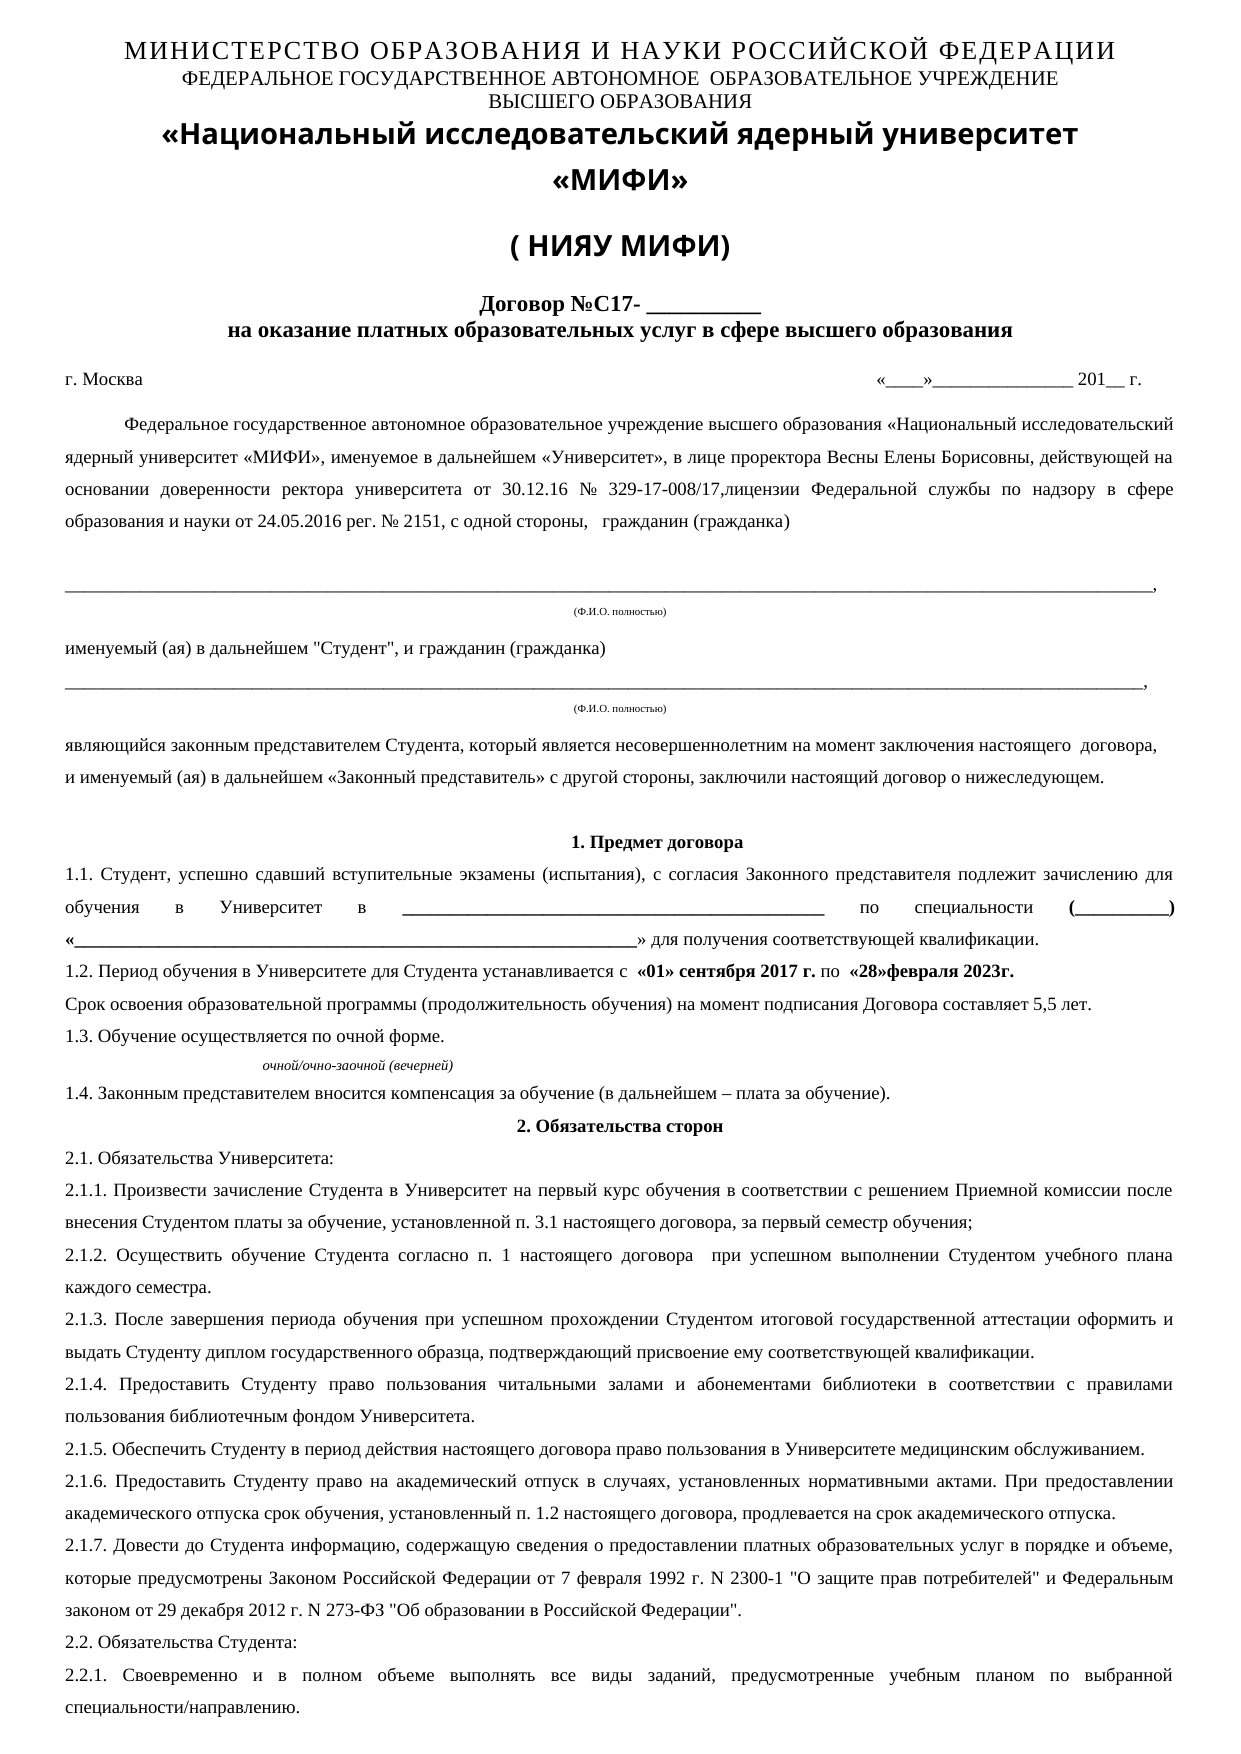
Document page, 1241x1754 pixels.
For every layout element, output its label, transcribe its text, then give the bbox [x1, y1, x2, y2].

text г. Москва «____»_______________ 201__ г. [65, 368, 1175, 389]
text 1. Предмет договора [139, 831, 1175, 853]
text 2.1.3. После завершения периода обучения при успешном прохождении Студентом итоговой государственной аттестации оформить и выдать Студенту диплом государственного образца, подтверждающий присвоение ему соответствующей квалификации. [65, 1308, 1175, 1362]
text 2.1.7. Довести до Студента информацию, содержащую сведения о предоставлении платных образовательных услуг в порядке и объеме, которые предусмотрены Законом Российской Федерации от 7 февраля 1992 г. N 2300-1 "О защите прав потребителей" и Федеральным законом от 29 декабря 2012 г. N 273-ФЗ "Об образовании в Российской Федерации". [65, 1534, 1175, 1620]
text ____________________________________________________________________________________________________________________, [65, 573, 1175, 594]
text Срок освоения образовательной программы (продолжительность обучения) на момент подписания Договора составляет 5,5 лет. [65, 992, 1175, 1014]
text 1.3. Обучение осуществляется по очной форме. [65, 1025, 1175, 1046]
text Федеральное государственное автономное образовательное учреждение высшего образования «Национальный исследовательский ядерный университет «МИФИ», именуемое в дальнейшем «Университет», в лице проректора Весны Елены Борисовны, действующей на основании доверенности ректора университета от 30.12.16 № 329-17-008/17,лицензии Федеральной службы по надзору в сфере образования и науки от 24.05.2016 рег. № 2151, с одной стороны, гражданин (гражданка) [65, 413, 1175, 532]
text 2.1.2. Осуществить обучение Студента согласно п. 1 настоящего договора при успешном выполнении Студентом учебного плана каждого семестра. [65, 1244, 1175, 1297]
text 2.1.5. Обеспечить Студенту в период действия настоящего договора право пользования в Университете медицинским обслуживанием. [65, 1437, 1175, 1459]
text 1.1. Студент, успешно сдавший вступительные экзамены (испытания), с согласия Законного представителя подлежит зачислению для обучения в Университет в _____________________________________________ по специальности (__________) «____________________________________________________________» для получения соответствующей квалификации. [65, 863, 1175, 949]
text (Ф.И.О. полностью) [65, 605, 1175, 627]
text 2.2.1. Своевременно и в полном объеме выполнять все виды заданий, предусмотренные учебным планом по выбранной специальности/направлению. [65, 1663, 1175, 1717]
text 2.1.1. Произвести зачисление Студента в Университет на первый курс обучения в соответствии с решением Приемной комиссии после внесения Студентом платы за обучение, установленной п. 3.1 настоящего договора, за первый семестр обучения; [65, 1179, 1175, 1233]
text 2.2. Обязательства Студента: [65, 1631, 1175, 1653]
table_header МИНИСТЕРСТВО ОБРАЗОВАНИЯ И НАУКИ РОССИЙСКОЙ ФЕДЕРАЦИИ [90, 35, 1150, 65]
text Договор №С17- __________ [65, 290, 1175, 316]
text на оказание платных образовательных услуг в сфере высшего образования [65, 316, 1175, 343]
table_cell «Национальный исследовательский ядерный университет «МИФИ» ( НИЯУ МИФИ) [90, 114, 1150, 290]
text 2.1.4. Предоставить Студенту право пользования читальными залами и абонементами библиотеки в соответствии с правилами пользования библиотечным фондом Университета. [65, 1373, 1175, 1427]
text являющийся законным представителем Студента, который является несовершеннолетним на момент заключения настоящего договора, и именуемый (ая) в дальнейшем «Законный представитель» с другой стороны, заключили настоящий договор о нижеследующем. [65, 734, 1175, 788]
text 2.1.6. Предоставить Студенту право на академический отпуск в случаях, установленных нормативными актами. При предоставлении академического отпуска срок обучения, установленный п. 1.2 настоящего договора, продлевается на срок академического отпуска. [65, 1470, 1175, 1523]
text именуемый (ая) в дальнейшем "Студент", и гражданин (гражданка) ___________________________________________________________________________________________________________________, [65, 637, 1175, 691]
text очной/очно-заочной (вечерней) [65, 1057, 1175, 1074]
text (Ф.И.О. полностью) [65, 702, 1175, 723]
text 1.4. Законным представителем вносится компенсация за обучение (в дальнейшем – плата за обучение). [65, 1082, 1175, 1104]
table_cell ФЕДЕРАЛЬНОЕ ГОСУДАРСТВЕННОЕ АВТОНОМНОЕ ОБРАЗОВАТЕЛЬНОЕ УЧРЕЖДЕНИЕ высшего образования [90, 65, 1150, 113]
text 1.2. Период обучения в Университете для Студента устанавливается с «01» сентября 2017 г. по «28»февраля 2023г. [65, 960, 1175, 982]
text 2.1. Обязательства Университета: [65, 1147, 1175, 1168]
text 2. Обязательства сторон [65, 1114, 1175, 1136]
